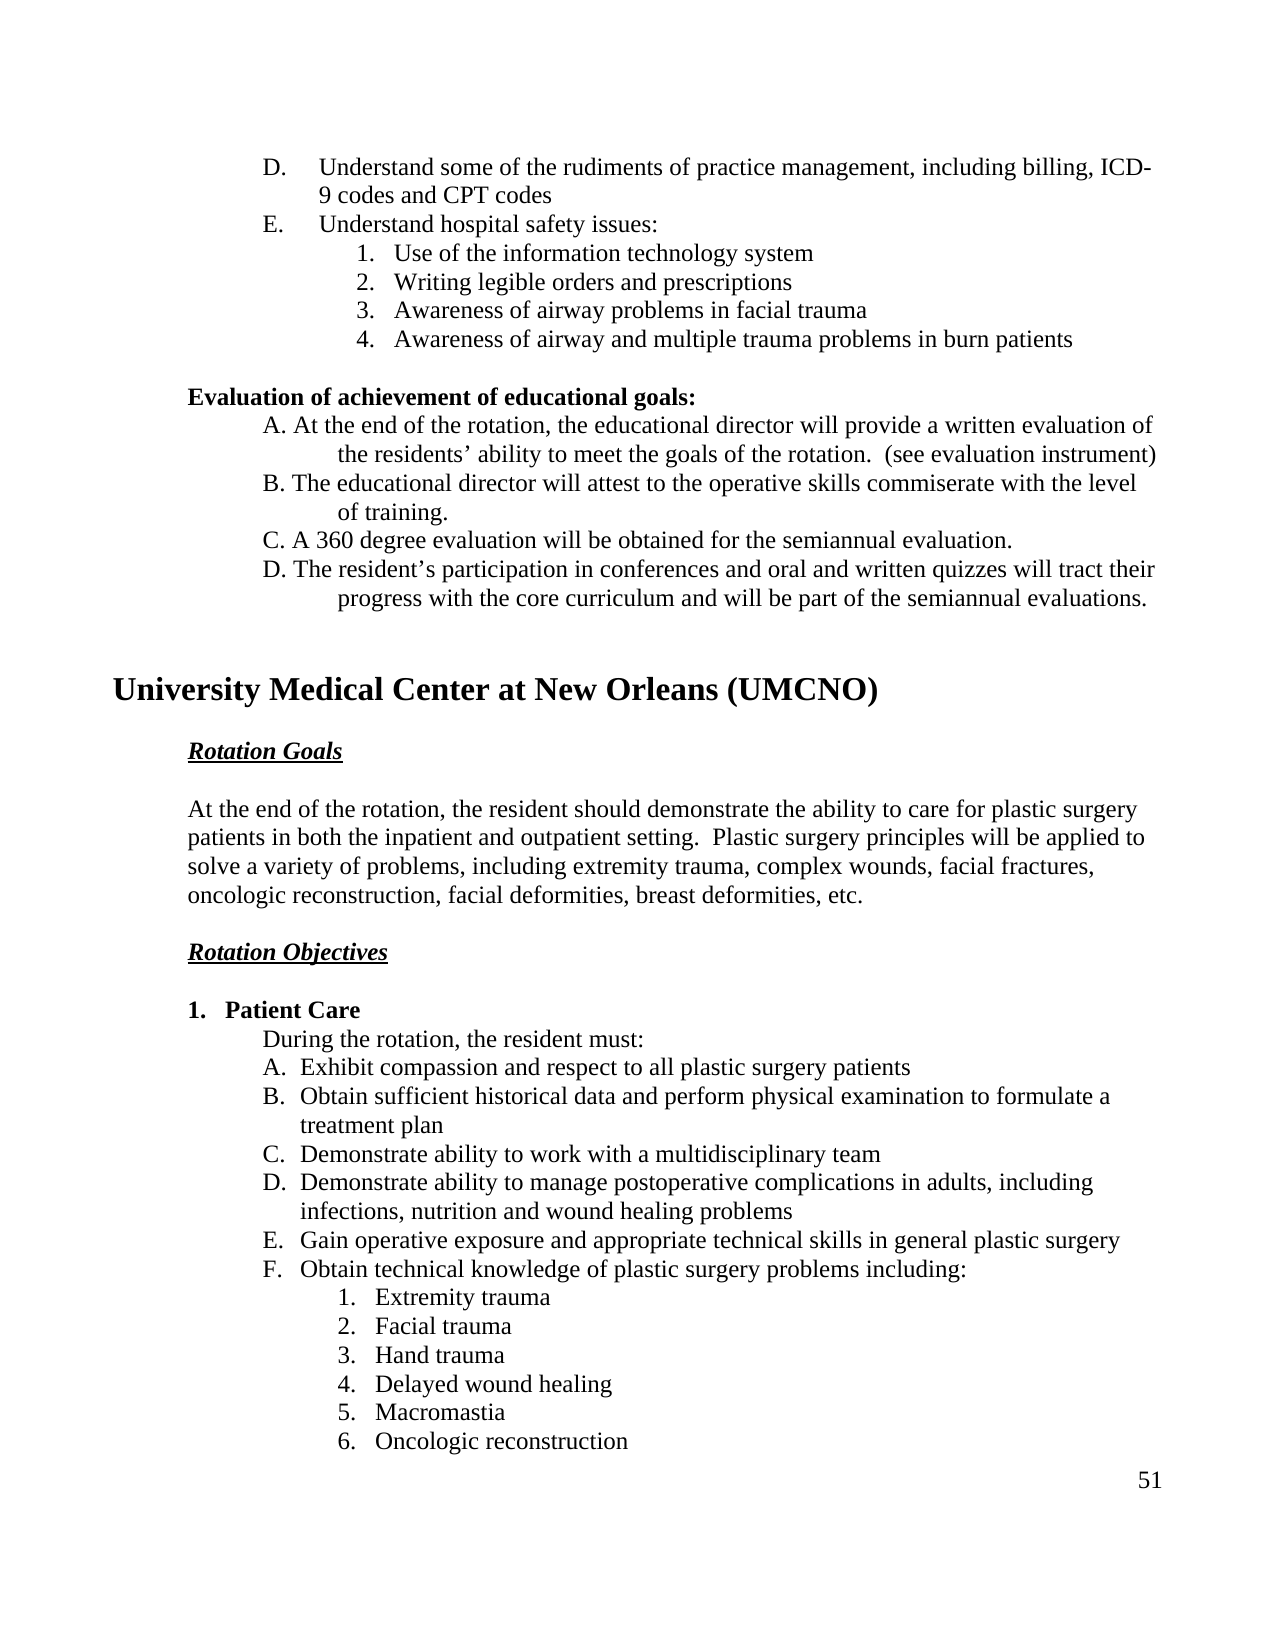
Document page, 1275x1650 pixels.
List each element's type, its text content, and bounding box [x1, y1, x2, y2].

list Awareness of airway and multiple trauma problems in burn patients [356, 324, 1162, 353]
text D. The resident’s participation in conferences and oral and written quizzes will tract their progress with the core curriculum and will be part of the semiannual evaluations. [112, 554, 1162, 612]
text D. Understand some of the rudiments of practice management, including billing, ICD-9 codes and CPT codes [262, 152, 1162, 209]
text F. Obtain technical knowledge of plastic surgery problems including: [187, 1254, 1162, 1282]
text C. Demonstrate ability to work with a multidisciplinary team [187, 1139, 1162, 1167]
text Evaluation of achievement of educational goals: [112, 382, 1162, 410]
text E. Understand hospital safety issues: [262, 209, 1162, 238]
list Awareness of airway problems in facial trauma [356, 295, 1162, 324]
list Writing legible orders and prescriptions [356, 267, 1162, 295]
text 6. Oncologic reconstruction [187, 1426, 1162, 1455]
text C. A 360 degree evaluation will be obtained for the semiannual evaluation. [112, 525, 1162, 554]
text Rotation Objectives [187, 937, 1162, 966]
text At the end of the rotation, the resident should demonstrate the ability to care for plastic surgery patients in both the inpatient and outpatient setting. Plastic surgery principles will be applied to solve a variety of problems, including extremity trauma, complex wounds, facial fractures, oncologic reconstruction, facial deformities, breast deformities, etc. [187, 794, 1162, 909]
text 3. Hand trauma [187, 1340, 1162, 1369]
text B. The educational director will attest to the operative skills commiserate with the level of training. [112, 468, 1162, 525]
text D. Demonstrate ability to manage postoperative complications in adults, including infections, nutrition and wound healing problems [187, 1167, 1162, 1225]
text A. At the end of the rotation, the educational director will provide a written evaluation of the residents’ ability to meet the goals of the rotation. (see evaluation instrument) [112, 410, 1162, 468]
text B. Obtain sufficient historical data and perform physical examination to formulate a treatment plan [187, 1081, 1162, 1139]
text 1. Patient Care [187, 995, 1162, 1024]
text 1. Extremity trauma [187, 1282, 1162, 1311]
list Use of the information technology system [356, 238, 1162, 267]
text 5. Macromastia [187, 1397, 1162, 1426]
text 4. Delayed wound healing [187, 1369, 1162, 1397]
text Rotation Goals [112, 736, 1162, 765]
text During the rotation, the resident must: [187, 1024, 1162, 1052]
text A. Exhibit compassion and respect to all plastic surgery patients [187, 1052, 1162, 1081]
text E. Gain operative exposure and appropriate technical skills in general plastic surgery [187, 1225, 1162, 1254]
text University Medical Center at New Orleans (UMCNO) [112, 669, 1162, 707]
text 2. Facial trauma [187, 1311, 1162, 1340]
